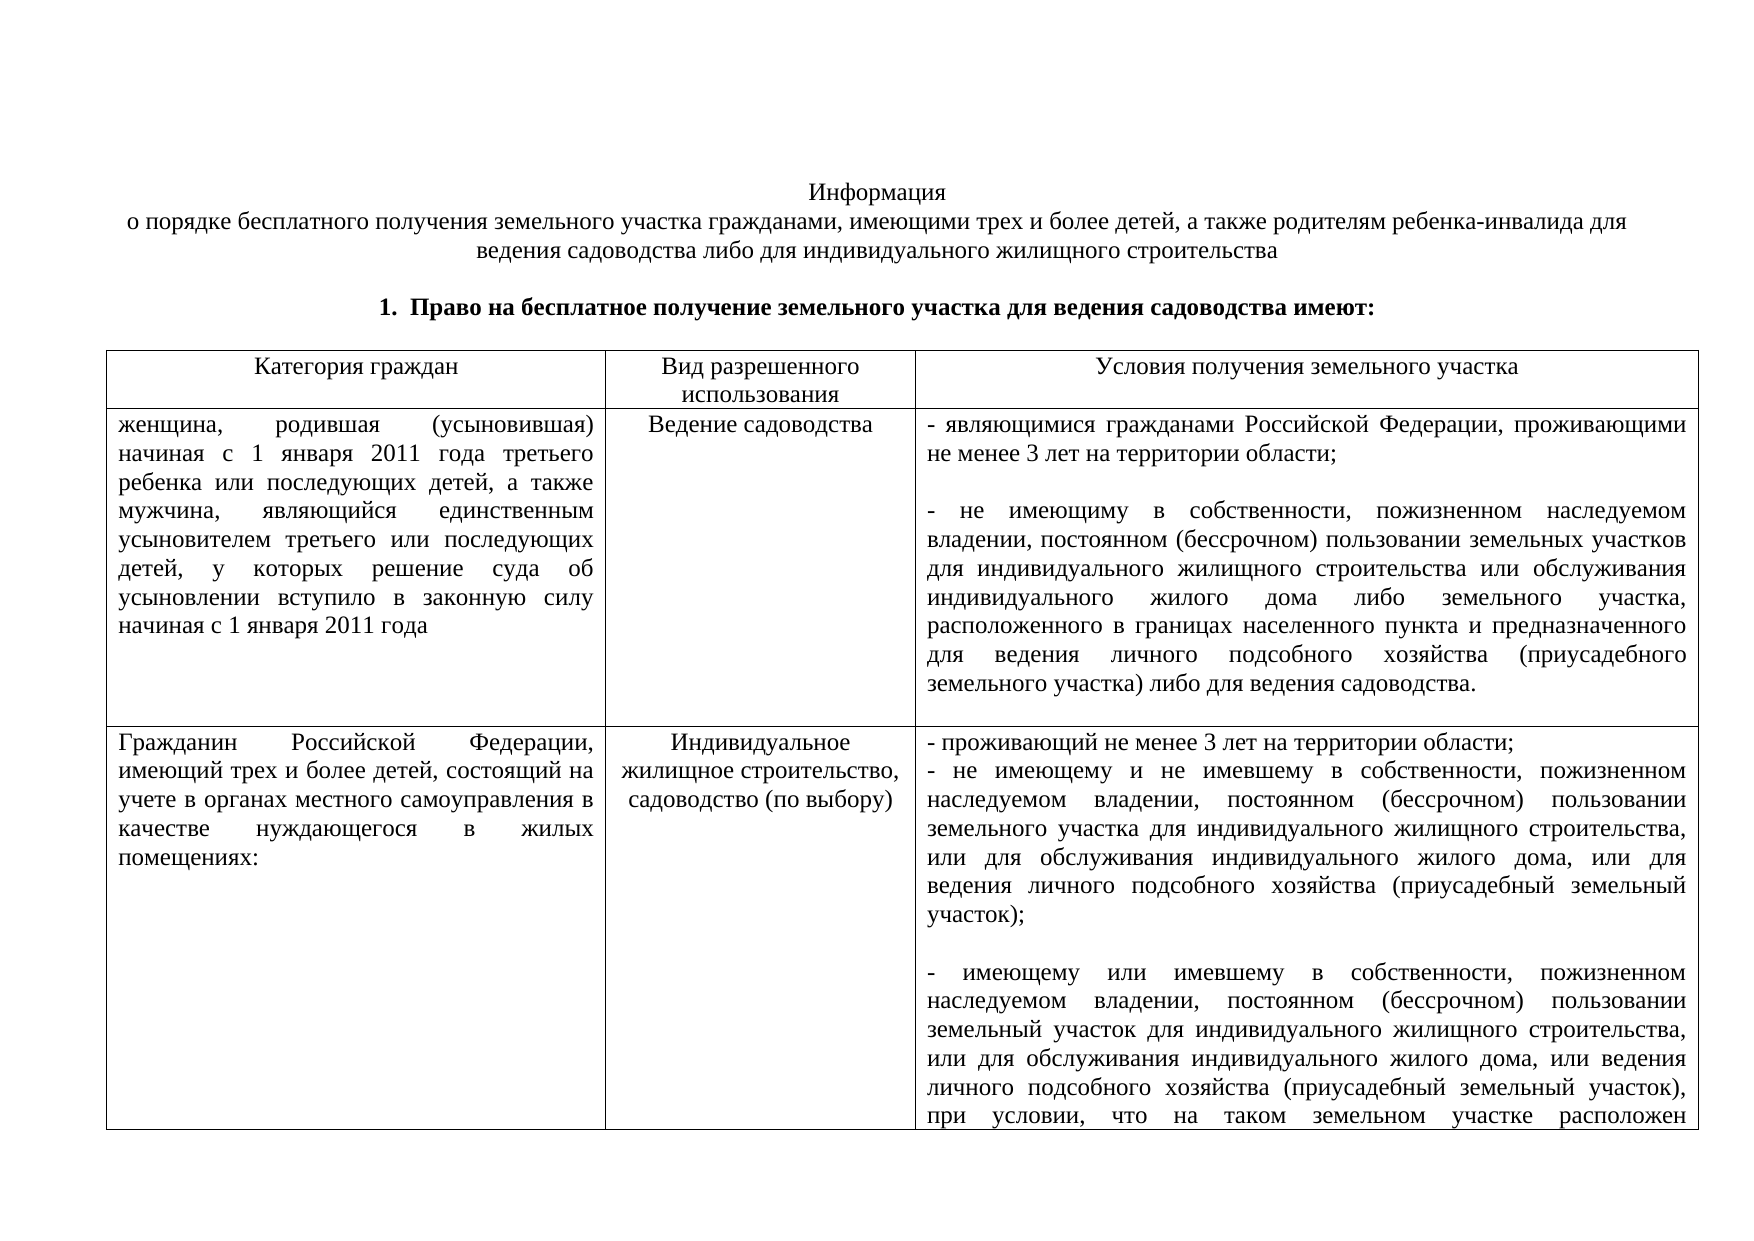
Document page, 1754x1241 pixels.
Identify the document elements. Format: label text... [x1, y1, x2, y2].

table_cell - являющимися гражданами Российской Федерации, проживающими не менее 3 лет на территории области; - не имеющиму в собственности, пожизненном наследуемом владении, постоянном (бессрочном) пользовании земельных участков для индивидуального жилищного строительства или обслуживания индивидуального жилого дома либо земельного участка, расположенного в границах населенного пункта и предназначенного для ведения личного подсобного хозяйства (приусадебного земельного участка) либо для ведения садоводства. [916, 409, 1698, 726]
text Информация [118, 177, 1636, 206]
table_header Вид разрешенного использования [606, 351, 915, 408]
table_cell Ведение садоводства [606, 409, 915, 726]
text о порядке бесплатного получения земельного участка гражданами, имеющими трех и более детей, а также родителям ребенка-инвалида для ведения садоводства либо для индивидуального жилищного строительства [118, 206, 1636, 263]
table_header Категория граждан [107, 351, 605, 408]
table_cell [107, 727, 605, 1129]
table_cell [606, 727, 915, 1129]
table_cell женщина, родившая (усыновившая) начиная с 1 января 2011 года третьего ребенка или последующих детей, а также мужчина, являющийся единственным усыновителем третьего или последующих детей, у которых решение суда об усыновлении вступило в законную силу начиная с 1 января 2011 года [107, 409, 605, 726]
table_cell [916, 727, 1698, 1129]
table_header Условия получения земельного участка [916, 351, 1698, 408]
text 1. Право на бесплатное получение земельного участка для ведения садоводства имеют: [118, 292, 1636, 321]
